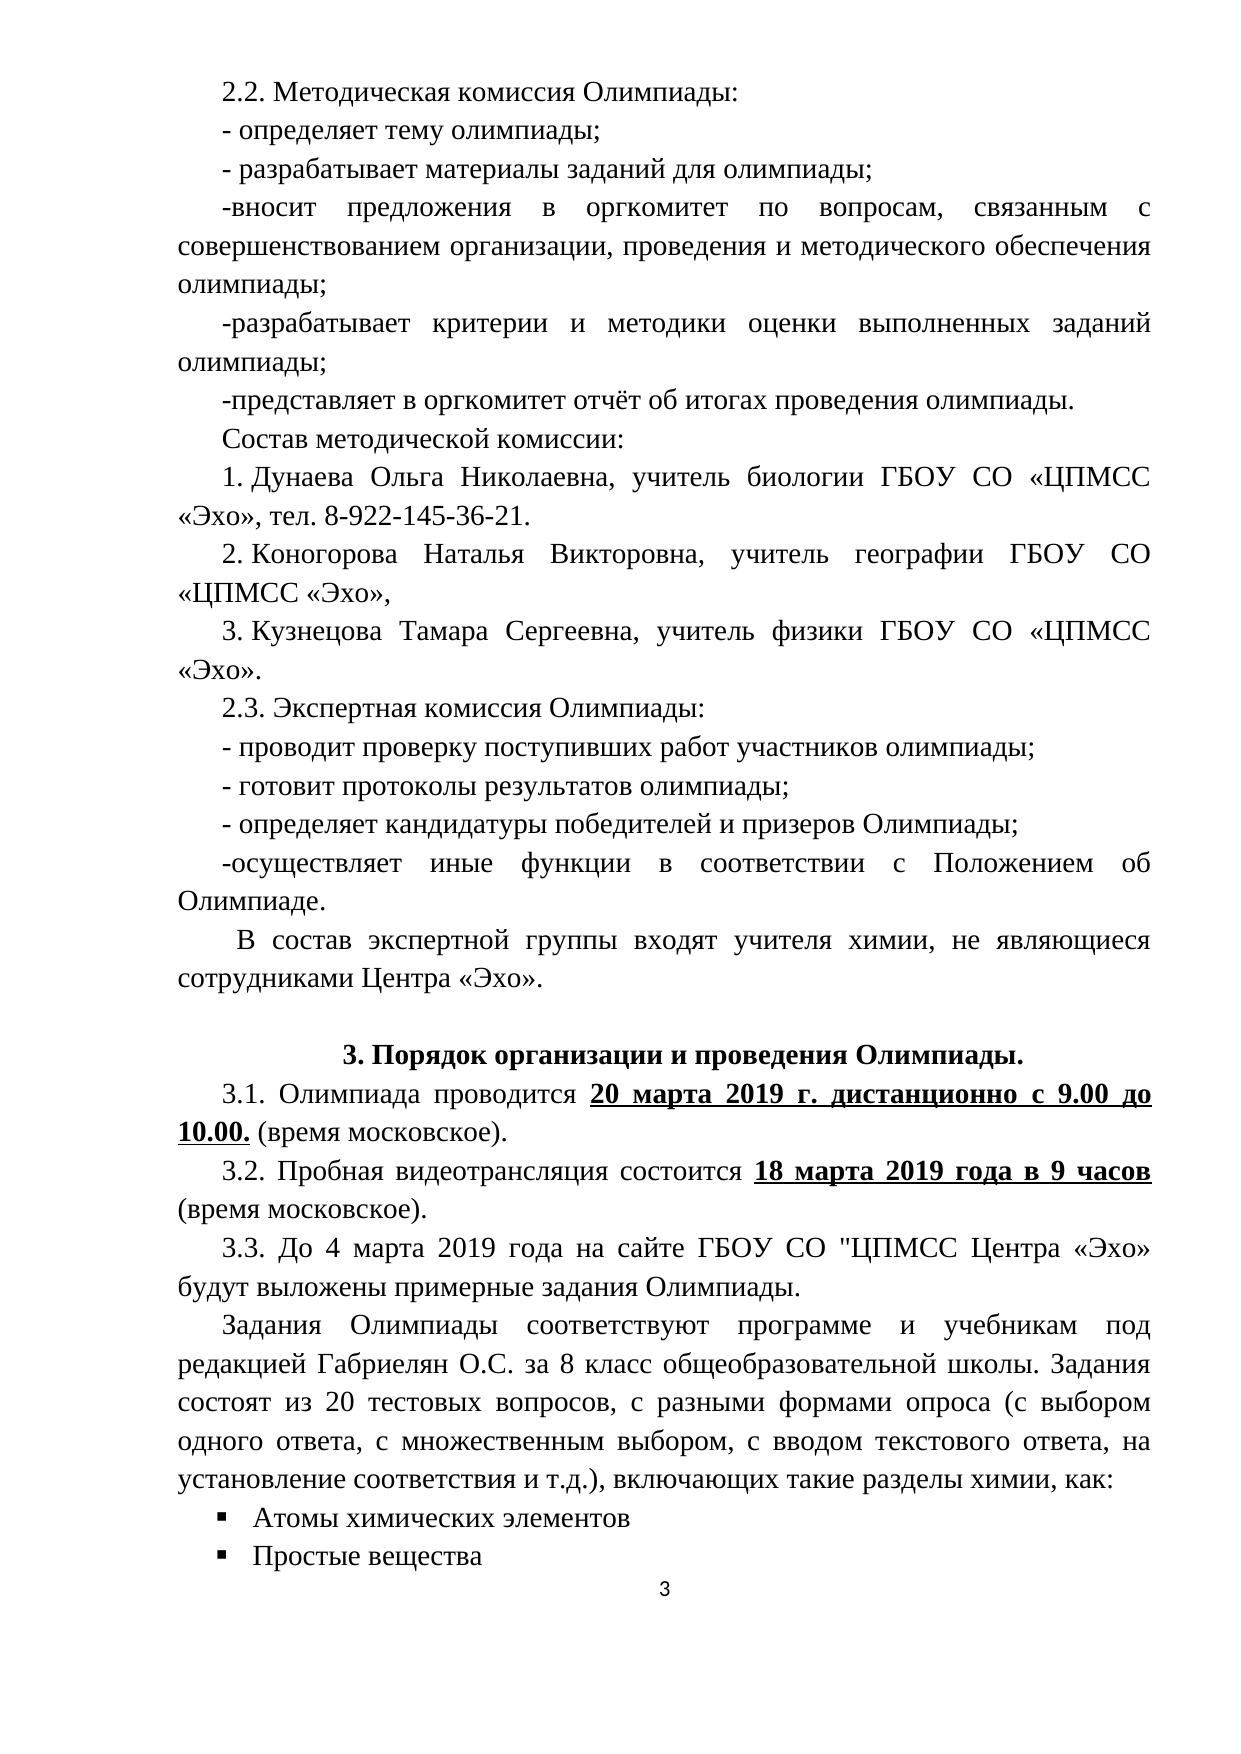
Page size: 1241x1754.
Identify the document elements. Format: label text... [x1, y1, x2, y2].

text 3.1. Олимпиада проводится 20 марта 2019 г. дистанционно с 9.00 до 10.00. (время московское). [177, 1076, 1152, 1148]
text - готовит протоколы результатов олимпиады; [177, 768, 1152, 801]
list Атомы химических элементов [215, 1500, 1152, 1533]
list 3. Порядок организации и проведения Олимпиады. [215, 1037, 1152, 1071]
text -осуществляет иные функции в соответствии с Положением об Олимпиаде. [177, 845, 1152, 917]
text - разрабатывает материалы заданий для олимпиады; [177, 151, 1152, 184]
text -разрабатывает критерии и методики оценки выполненных заданий олимпиады; [177, 305, 1152, 377]
text 2.2. Методическая комиссия Олимпиады: [177, 74, 1152, 107]
text 3.2. Пробная видеотрансляция состоится 18 марта 2019 года в 9 часов (время московское). [177, 1153, 1152, 1225]
list Коногорова Наталья Викторовна, учитель географии ГБОУ СО «ЦПМСС «Эхо», [177, 536, 1152, 608]
text -вносит предложения в оргкомитет по вопросам, связанным с совершенствованием организации, проведения и методического обеспечения олимпиады; [177, 189, 1152, 300]
text -представляет в оргкомитет отчёт об итогах проведения олимпиады. [177, 382, 1152, 416]
text В состав экспертной группы входят учителя химии, не являющиеся сотрудниками Центра «Эхо». [177, 922, 1152, 994]
list Кузнецова Тамара Сергеевна, учитель физики ГБОУ СО «ЦПМСС «Эхо». [177, 613, 1152, 686]
text 3.3. До 4 марта 2019 года на сайте ГБОУ СО "ЦПМСС Центра «Эхо» будут выложены примерные задания Олимпиады. [177, 1230, 1152, 1302]
text Задания Олимпиады соответствуют программе и учебникам под редакцией Габриелян О.С. за 8 класс общеобразовательной школы. Задания состоят из 20 тестовых вопросов, с разными формами опроса (с выбором одного ответа, с множественным выбором, с вводом текстового ответа, на установление соответствия и т.д.), включающих такие разделы химии, как: [177, 1307, 1152, 1423]
list Дунаева Ольга Николаевна, учитель биологии ГБОУ СО «ЦПМСС «Эхо», тел. 8-922-145-36-21. [177, 459, 1152, 531]
list Простые вещества [215, 1538, 1152, 1572]
list 2.3. Экспертная комиссия Олимпиады: [222, 691, 1152, 724]
text - проводит проверку поступивших работ участников олимпиады; [177, 729, 1152, 763]
text - определяет кандидатуры победителей и призеров Олимпиады; [177, 806, 1152, 840]
text Состав методической комиссии: [177, 421, 1152, 454]
text Задания Олимпиады соответствуют программе и учебникам под редакцией Габриелян О.С. за 8 класс общеобразовательной школы. Задания состоят из 20 тестовых вопросов, с разными формами опроса (с выбором одного ответа, с множественным выбором, с вводом текстового ответа, на установление соответствия и т.д.), включающих такие разделы химии, как: [177, 1456, 1152, 1495]
text - определяет тему олимпиады; [177, 112, 1152, 146]
